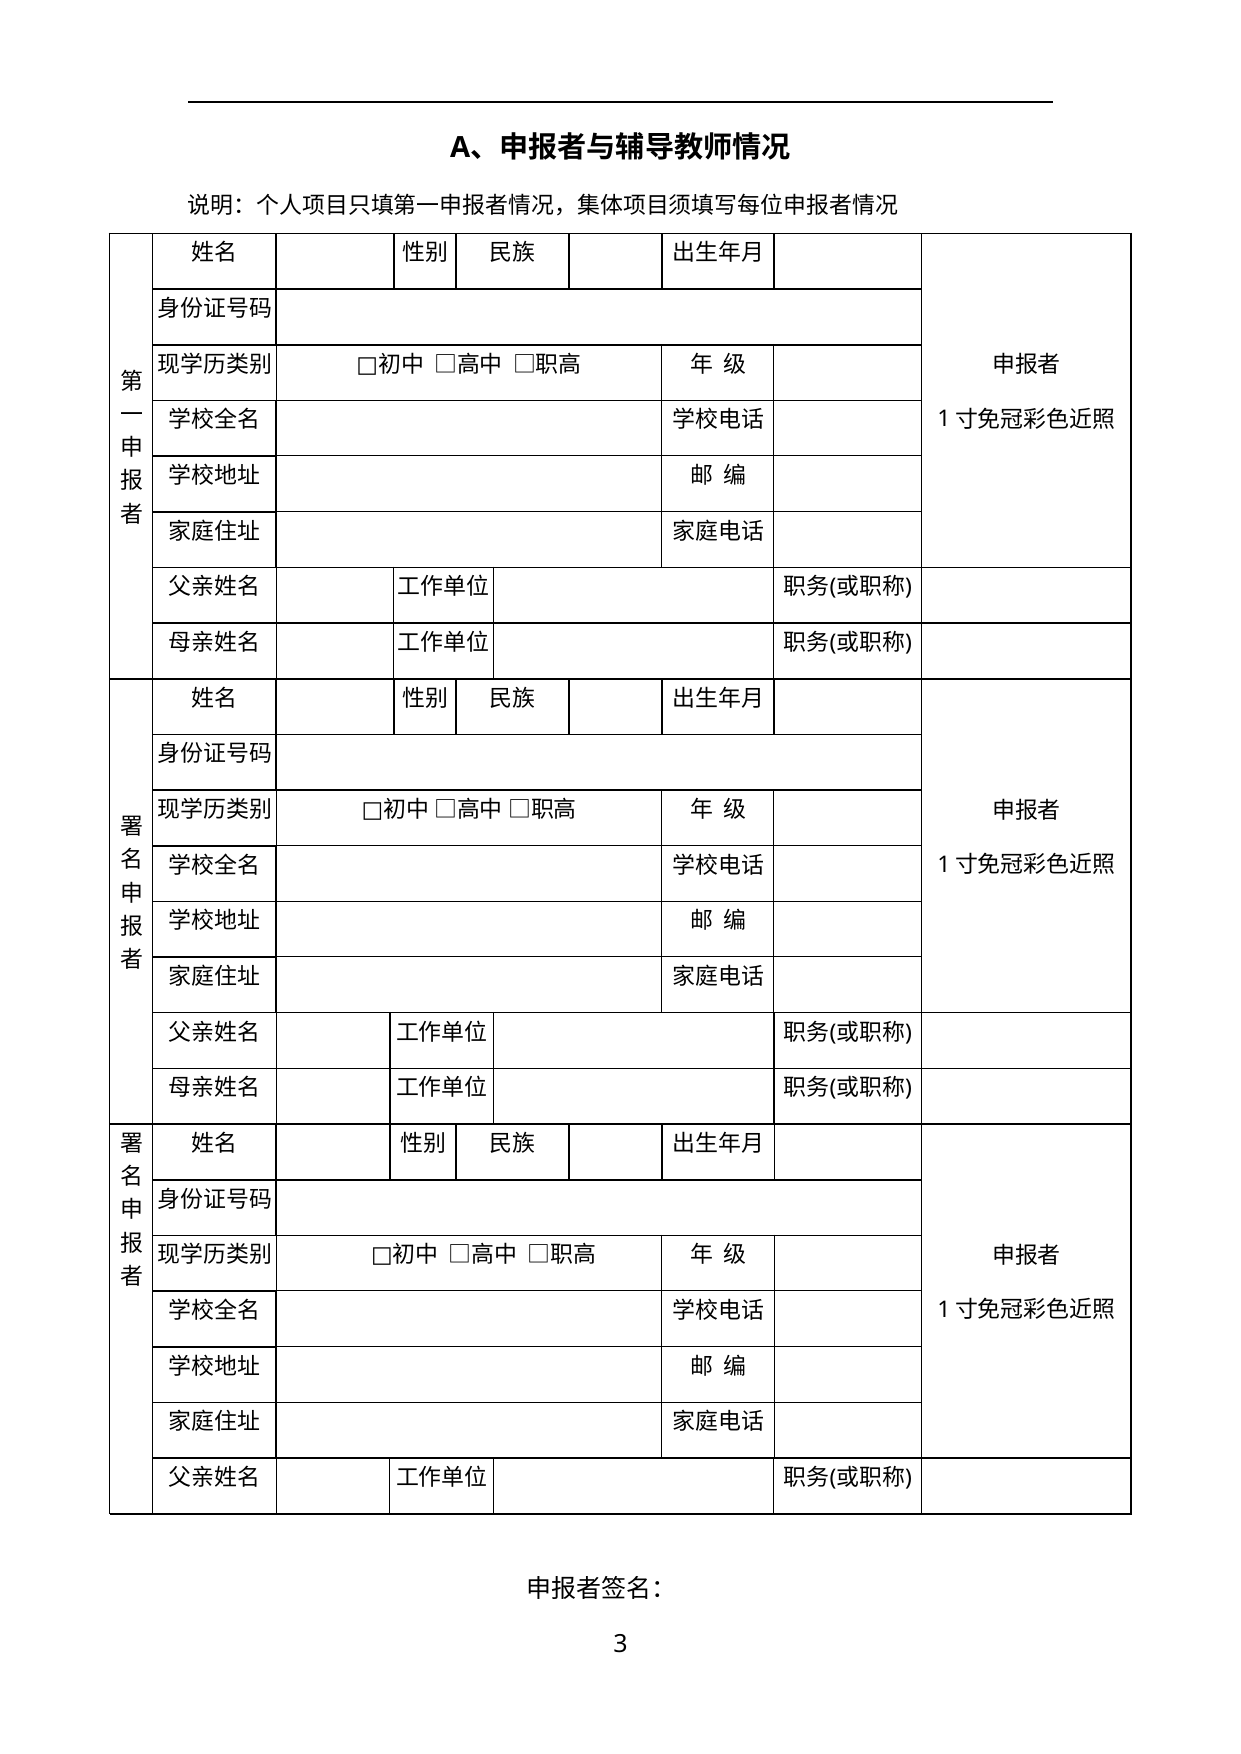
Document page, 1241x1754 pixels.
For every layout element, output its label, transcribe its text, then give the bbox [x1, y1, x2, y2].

table_cell 身份证号码 [153, 735, 275, 789]
table_cell [774, 902, 921, 956]
table_cell 家庭住址 [153, 513, 275, 567]
table_cell 年 级 [662, 1236, 774, 1290]
table_cell [570, 680, 661, 734]
text A、申报者与辅导教师情况 [187, 124, 1053, 166]
table_cell 母亲姓名 [153, 1069, 276, 1123]
table_cell 学校电话 [662, 401, 773, 455]
table_cell [277, 624, 393, 678]
table_cell □初中 □高中 □职高 [277, 346, 661, 400]
table_cell 申报者 1寸免冠彩色近照 [922, 680, 1130, 1012]
table_cell 年 级 [662, 346, 773, 400]
table_cell 母亲姓名 [153, 624, 276, 678]
table_header 民族 [457, 234, 568, 288]
table_cell [774, 791, 921, 845]
table_cell 邮 编 [662, 1347, 774, 1402]
table_cell [775, 1291, 921, 1346]
table_cell [277, 1013, 389, 1068]
table_cell [277, 1403, 661, 1457]
table_cell 职务(或职称) [774, 624, 921, 678]
table_cell 学校地址 [153, 457, 275, 511]
table_cell 父亲姓名 [153, 568, 276, 622]
table_cell 工作单位 [390, 1459, 493, 1513]
table_cell [277, 1347, 661, 1402]
table_cell 家庭住址 [153, 958, 275, 1012]
table_cell 工作单位 [394, 624, 493, 678]
table_cell [922, 568, 1130, 622]
table_header [570, 234, 661, 288]
table_cell 出生年月 [663, 680, 773, 734]
table_cell [775, 1236, 921, 1290]
text 说明：个人项目只填第一申报者情况，集体项目须填写每位申报者情况 [187, 187, 1053, 220]
table_cell 民族 [457, 1125, 568, 1179]
table_cell 署名申报者 [110, 1125, 152, 1513]
table_cell 父亲姓名 [153, 1459, 276, 1513]
table_cell 学校电话 [662, 846, 773, 901]
table_cell 职务(或职称) [775, 1013, 921, 1068]
table_cell 身份证号码 [153, 1181, 275, 1234]
table_header 出生年月 [663, 234, 773, 288]
table_cell 学校全名 [153, 1292, 275, 1346]
table_cell [277, 1125, 389, 1179]
table_cell [277, 957, 661, 1012]
table_cell 学校地址 [153, 1348, 275, 1402]
table_cell [277, 512, 661, 567]
table_cell [277, 846, 661, 901]
table_cell [277, 680, 393, 734]
table_cell 出生年月 [663, 1125, 774, 1179]
table_header 申报者 1寸免冠彩色近照 [922, 234, 1130, 567]
table_cell 学校全名 [153, 847, 275, 901]
table_cell 学校电话 [662, 1291, 774, 1346]
table_cell [277, 1069, 389, 1123]
table_cell 邮 编 [662, 902, 773, 956]
table_cell [494, 624, 773, 678]
table_cell 民族 [457, 680, 568, 734]
table_cell [775, 1403, 921, 1457]
table_cell [922, 1459, 1130, 1513]
table_cell [277, 290, 921, 344]
table_cell 姓名 [153, 680, 275, 734]
table_cell [277, 1291, 661, 1346]
table_header [775, 234, 921, 288]
table_cell 家庭电话 [662, 1403, 774, 1457]
table_cell [277, 902, 661, 956]
table_cell [277, 1459, 389, 1513]
table_header [277, 234, 393, 288]
table_cell 性别 [395, 680, 455, 734]
table_cell 父亲姓名 [153, 1013, 276, 1068]
table_cell □初中 □高中 □职高 [277, 791, 661, 845]
table_cell [494, 568, 773, 622]
table_cell 署名申报者 [110, 680, 152, 1123]
table_cell 职务(或职称) [775, 1069, 921, 1123]
table_cell 工作单位 [391, 1069, 493, 1123]
table_cell [494, 1013, 773, 1068]
table_cell [494, 1069, 773, 1123]
table_cell 家庭电话 [662, 957, 773, 1012]
table_cell 邮 编 [662, 456, 773, 511]
table_cell [922, 1069, 1130, 1123]
table_header 第一申报者 [110, 234, 152, 678]
table_cell [494, 1459, 773, 1513]
table_cell 现学历类别 [153, 791, 276, 845]
table_cell 职务(或职称) [774, 568, 921, 622]
table_cell [774, 957, 921, 1012]
table_cell [774, 846, 921, 901]
table_cell [775, 1347, 921, 1402]
table_cell [774, 512, 921, 567]
table_cell 家庭电话 [662, 512, 773, 567]
table_cell 性别 [391, 1125, 455, 1179]
table_header 性别 [395, 234, 455, 288]
table_header 姓名 [153, 234, 275, 288]
table_cell 姓名 [153, 1125, 275, 1179]
table_cell [277, 568, 393, 622]
table_cell [774, 346, 921, 400]
table_cell [774, 401, 921, 455]
table_cell 学校地址 [153, 902, 275, 956]
table_cell 身份证号码 [153, 290, 275, 344]
table_cell 现学历类别 [153, 346, 276, 400]
table_cell 职务(或职称) [774, 1459, 921, 1513]
table_cell [922, 624, 1130, 678]
table_cell [277, 735, 921, 789]
table_cell 学校全名 [153, 401, 275, 455]
table_cell 申报者 1寸免冠彩色近照 [922, 1125, 1130, 1457]
table_cell 现学历类别 [153, 1236, 276, 1290]
table_cell [775, 1125, 921, 1179]
table_cell [775, 680, 921, 734]
table_cell [277, 456, 661, 511]
table_cell [277, 1181, 921, 1234]
table_cell [570, 1125, 661, 1179]
table_cell 工作单位 [391, 1013, 493, 1068]
table_cell 工作单位 [394, 568, 493, 622]
table_cell 家庭住址 [153, 1403, 275, 1457]
table_cell [774, 456, 921, 511]
table_cell 年 级 [662, 791, 773, 845]
table_cell [922, 1013, 1130, 1068]
table_cell □初中 □高中 □职高 [277, 1236, 661, 1290]
table_cell [277, 401, 661, 455]
